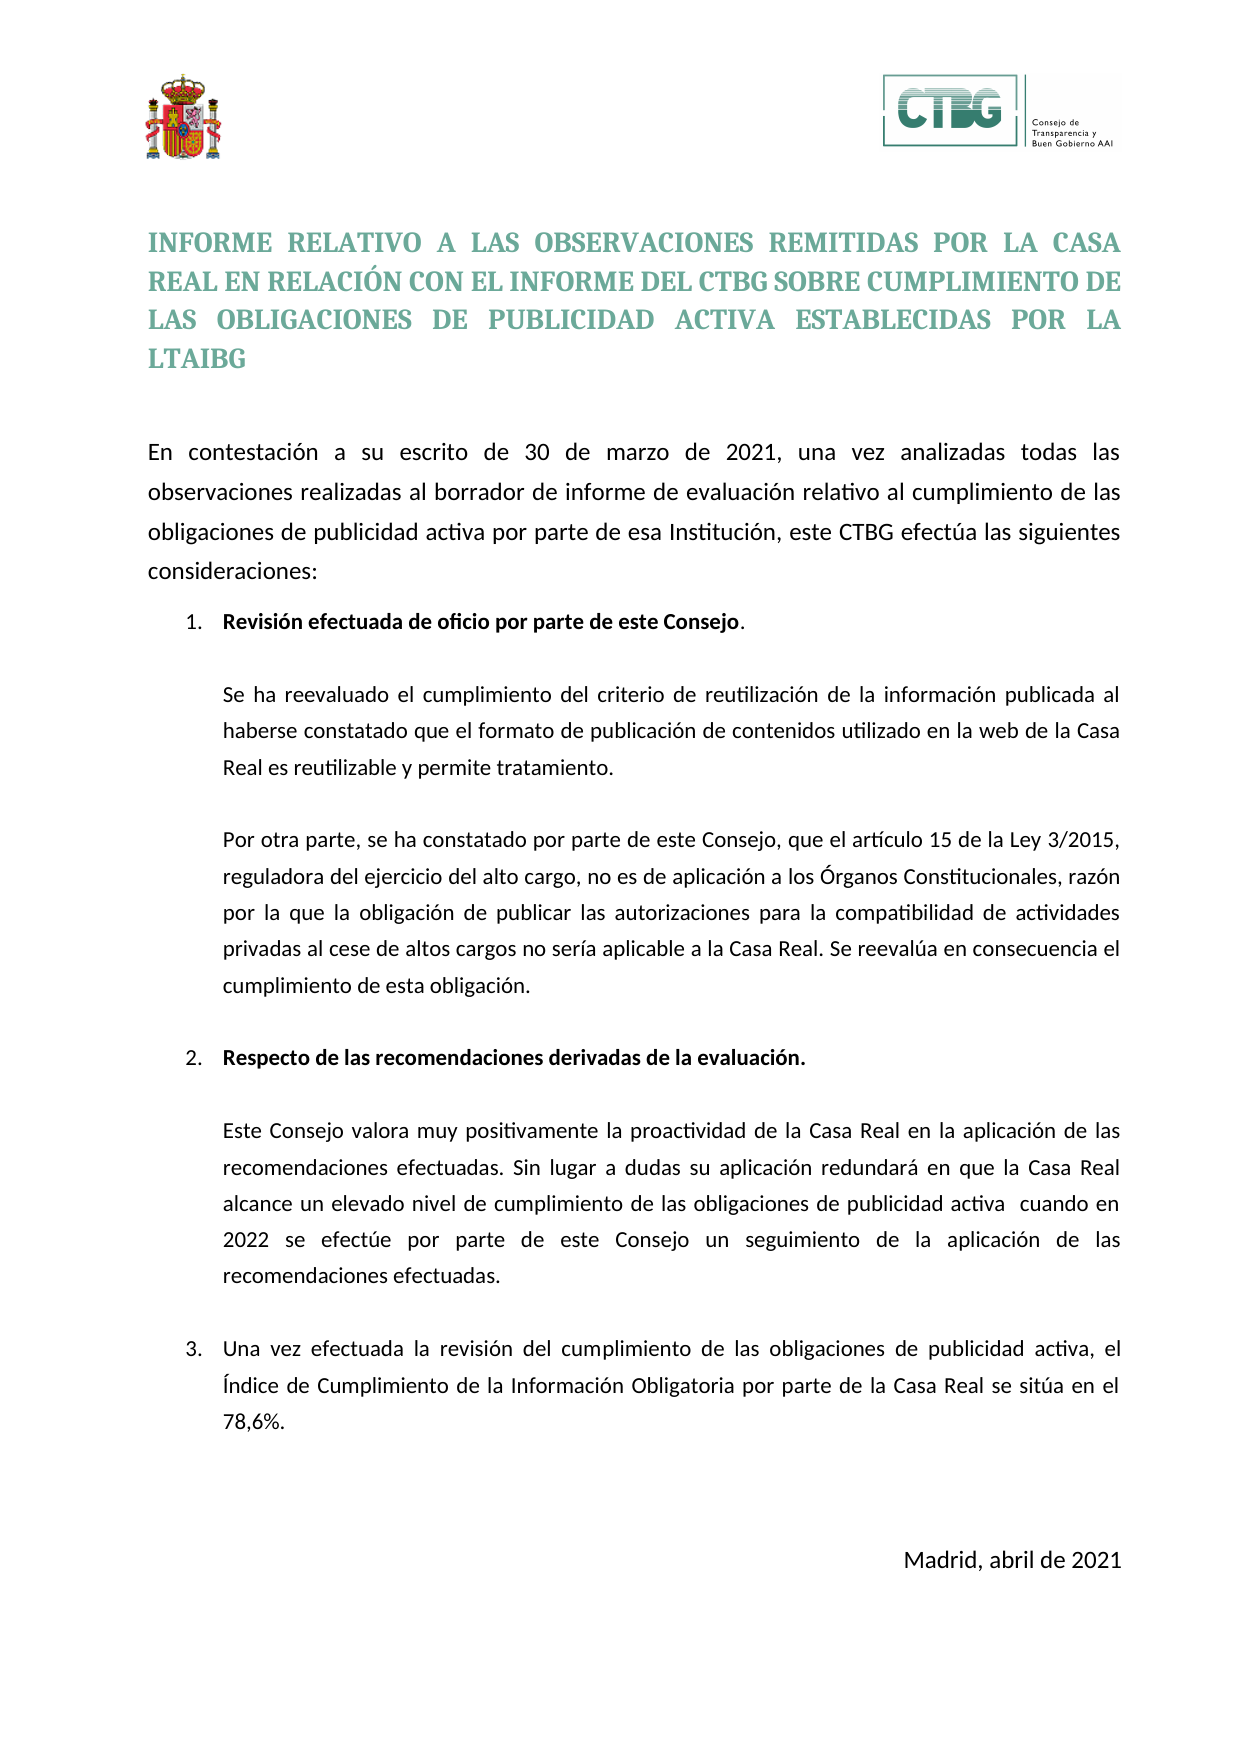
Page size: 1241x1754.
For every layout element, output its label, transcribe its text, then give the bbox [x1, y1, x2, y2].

text En contestación a su escrito de 30 de marzo de 2021, una vez analizadas todas las observaciones realizadas al borrador de informe de evaluación relativo al cumplimiento de las obligaciones de publicidad activa por parte de esa Institución, este CTBG efectúa las siguientes consideraciones: [148, 436, 1122, 586]
picture [878, 73, 1123, 152]
list Una vez efectuada la revisión del cumplimiento de las obligaciones de publicidad activa, el Índice de Cumplimiento de la Información Obligatoria por parte de la Casa Real se sitúa en el 78,6%. [185, 1334, 1122, 1435]
list Revisión efectuada de oficio por parte de este Consejo. [185, 607, 1122, 635]
text Madrid, abril de 2021 [148, 1544, 1122, 1575]
picture [136, 73, 230, 164]
list Por otra parte, se ha constatado por parte de este Consejo, que el artículo 15 de la Ley 3/2015, reguladora del ejercicio del alto cargo, no es de aplicación a los Órganos Constitucionales, razón por la que la obligación de publicar las autorizaciones para la compatibilidad de actividades privadas al cese de altos cargos no sería aplicable a la Casa Real. Se reevalúa en consecuencia el cumplimiento de esta obligación. [223, 825, 1122, 999]
list Se ha reevaluado el cumplimiento del criterio de reutilización de la información publicada al haberse constatado que el formato de publicación de contenidos utilizado en la web de la Casa Real es reutilizable y permite tratamiento. [223, 680, 1122, 781]
list Este Consejo valora muy positivamente la proactividad de la Casa Real en la aplicación de las recomendaciones efectuadas. Sin lugar a dudas su aplicación redundará en que la Casa Real alcance un elevado nivel de cumplimiento de las obligaciones de publicidad activa cuando en 2022 se efectúe por parte de este Consejo un seguimiento de la aplicación de las recomendaciones efectuadas. [223, 1116, 1122, 1290]
list Respecto de las recomendaciones derivadas de la evaluación. [185, 1043, 1122, 1072]
subtitle INFORME RELATIVO A LAS OBSERVACIONES REMITIDAS POR LA CASA REAL EN RELACIÓN CON EL INFORME DEL CTBG SOBRE CUMPLIMIENTO DE LAS OBLIGACIONES DE PUBLICIDAD ACTIVA ESTABLECIDAS POR LA LTAIBG [148, 226, 1122, 376]
